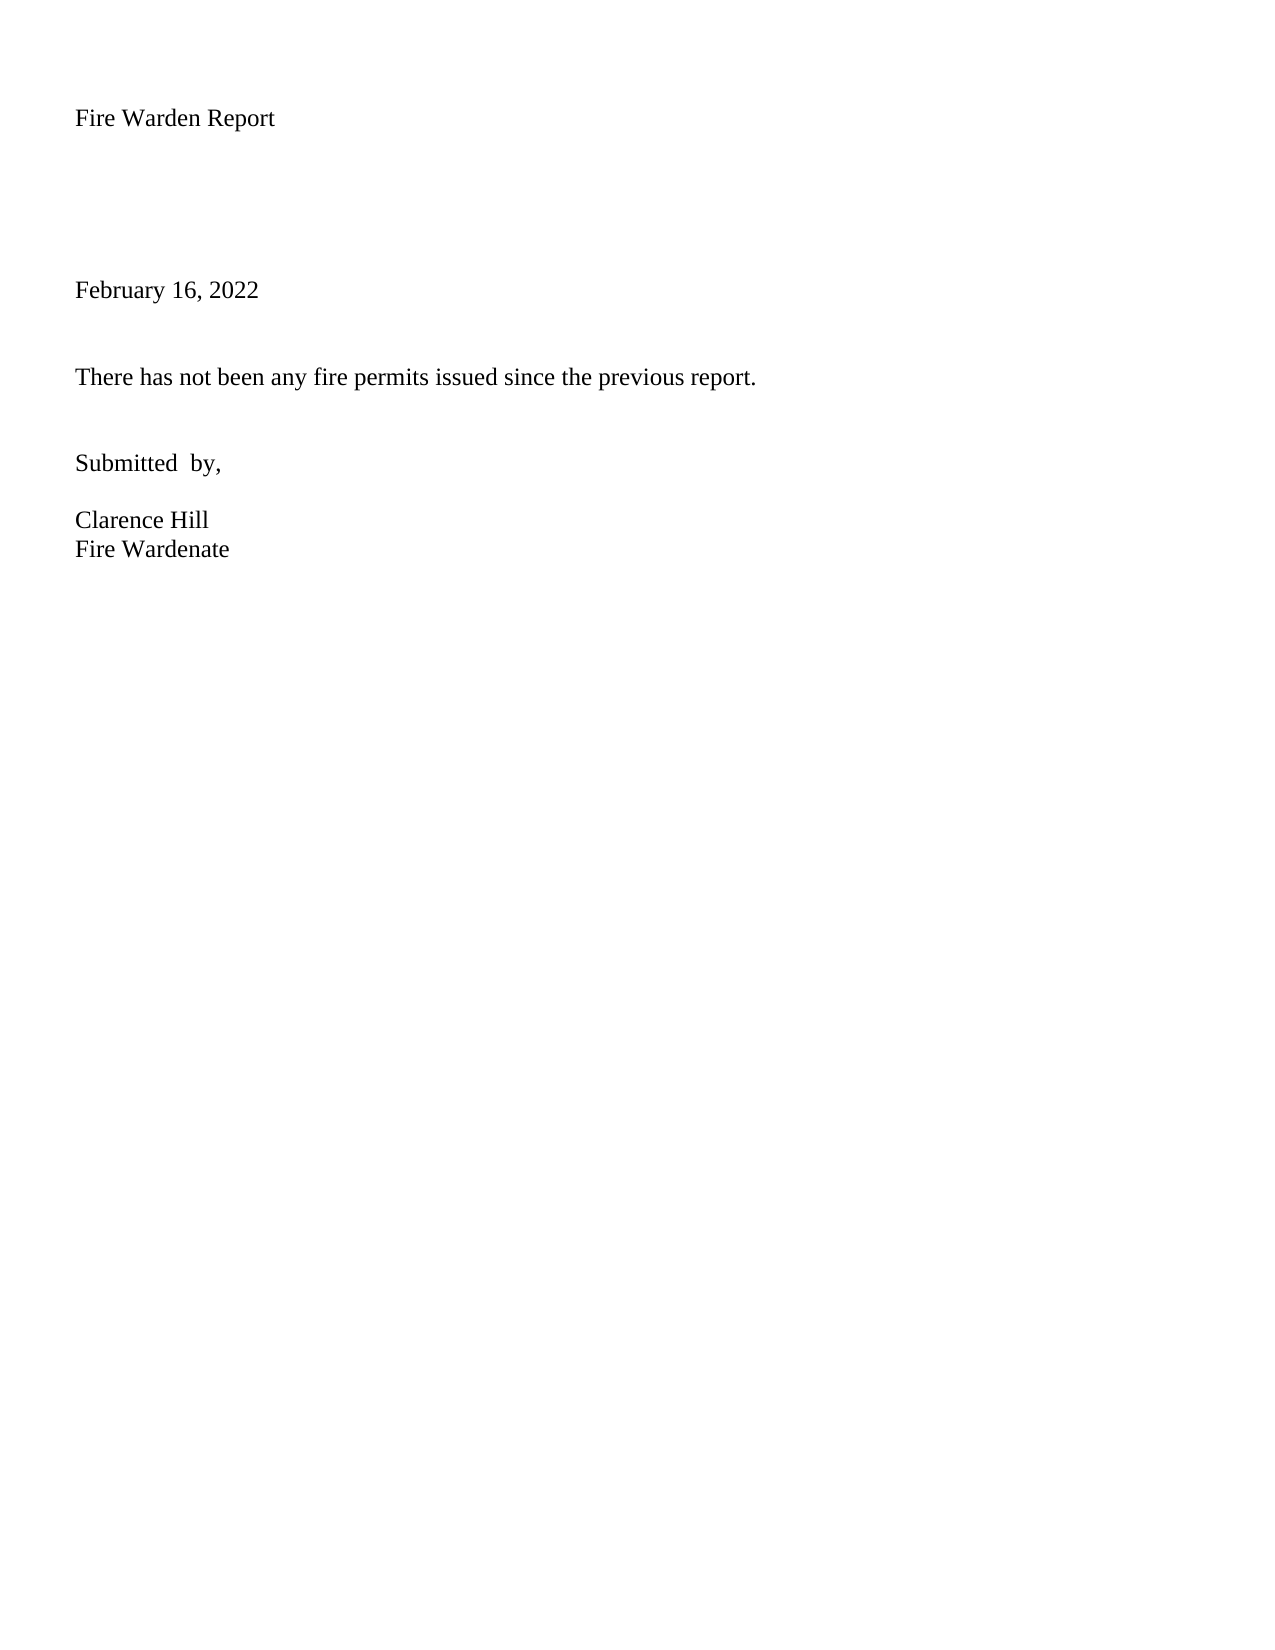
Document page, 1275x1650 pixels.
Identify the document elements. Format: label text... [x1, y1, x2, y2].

text Clarence Hill [75, 506, 1200, 534]
text Fire Wardenate [75, 534, 1200, 563]
text Submitted by, [75, 448, 1200, 477]
text Fire Warden Report [75, 103, 1200, 132]
text There has not been any fire permits issued since the previous report. [75, 362, 1200, 391]
text February 16, 2022 [75, 276, 1200, 304]
